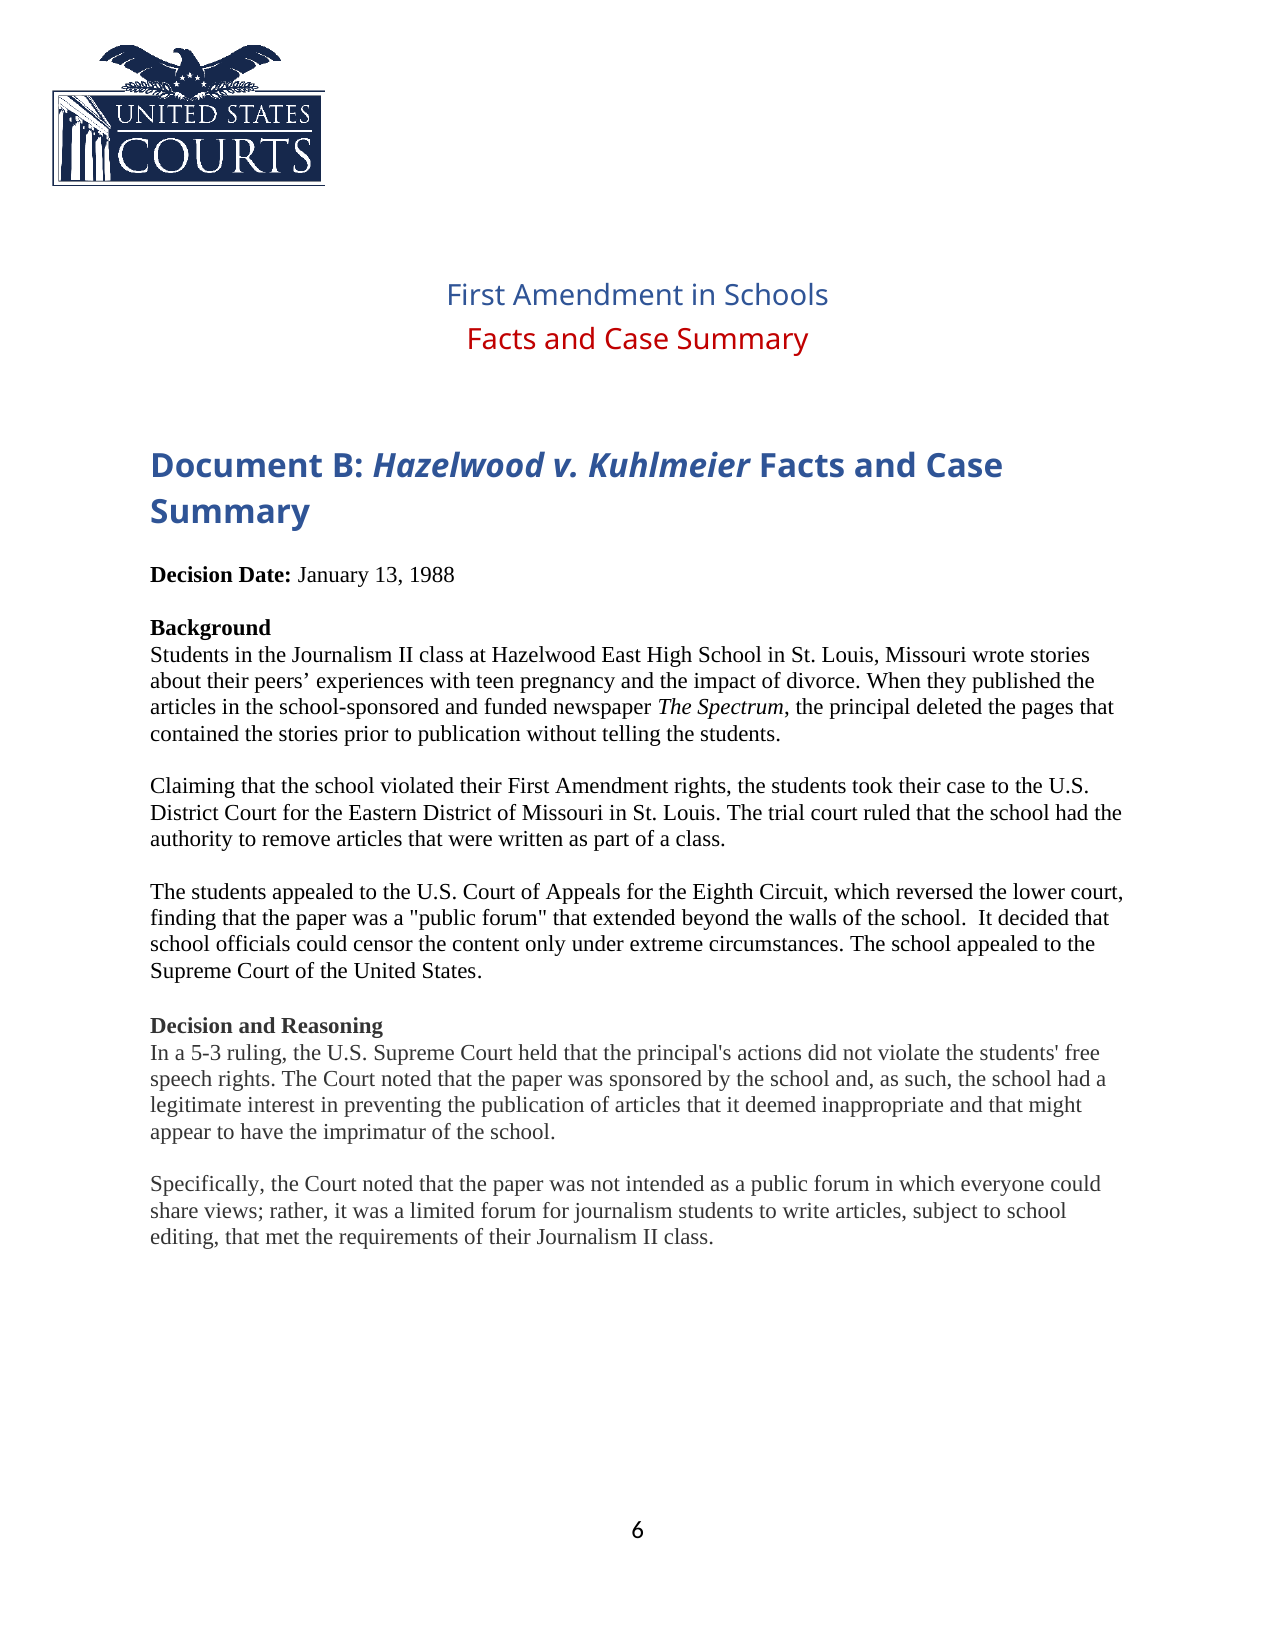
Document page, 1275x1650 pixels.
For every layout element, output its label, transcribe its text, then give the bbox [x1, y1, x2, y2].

text Background [150, 614, 1125, 641]
text Decision Date: January 13, 1988 [150, 562, 1125, 588]
subtitle First Amendment in Schools [150, 274, 1125, 314]
text Students in the Journalism II class at Hazelwood East High School in St. Louis, Missouri wrote stories about their peers’ experiences with teen pregnancy and the impact of divorce. When they published the articles in the school-sponsored and funded newspaper The Spectrum, the principal deleted the pages that contained the stories prior to publication without telling the students. [150, 641, 1125, 746]
subtitle Facts and Case Summary [150, 318, 1125, 358]
picture [52, 45, 325, 186]
subtitle Document B: Hazelwood v. Kuhlmeier Facts and Case Summary [150, 442, 1125, 533]
text Specifically, the Court noted that the paper was not intended as a public forum in which everyone could share views; rather, it was a limited forum for journalism students to write articles, subject to school editing, that met the requirements of their Journalism II class. [150, 1171, 1125, 1249]
text Decision and Reasoning [150, 1012, 1125, 1039]
text In a 5-3 ruling, the U.S. Supreme Court held that the principal's actions did not violate the students' free speech rights. The Court noted that the paper was sponsored by the school and, as such, the school had a legitimate interest in preventing the publication of articles that it deemed inappropriate and that might appear to have the imprimatur of the school. [150, 1039, 1125, 1144]
text The students appealed to the U.S. Court of Appeals for the Eighth Circuit, which reversed the lower court, finding that the paper was a "public forum" that extended beyond the walls of the school. It decided that school officials could censor the content only under extreme circumstances. The school appealed to the Supreme Court of the United States. [150, 878, 1125, 983]
text Claiming that the school violated their First Amendment rights, the students took their case to the U.S. District Court for the Eastern District of Missouri in St. Louis. The trial court ruled that the school had the authority to remove articles that were written as part of a class. [150, 772, 1125, 851]
